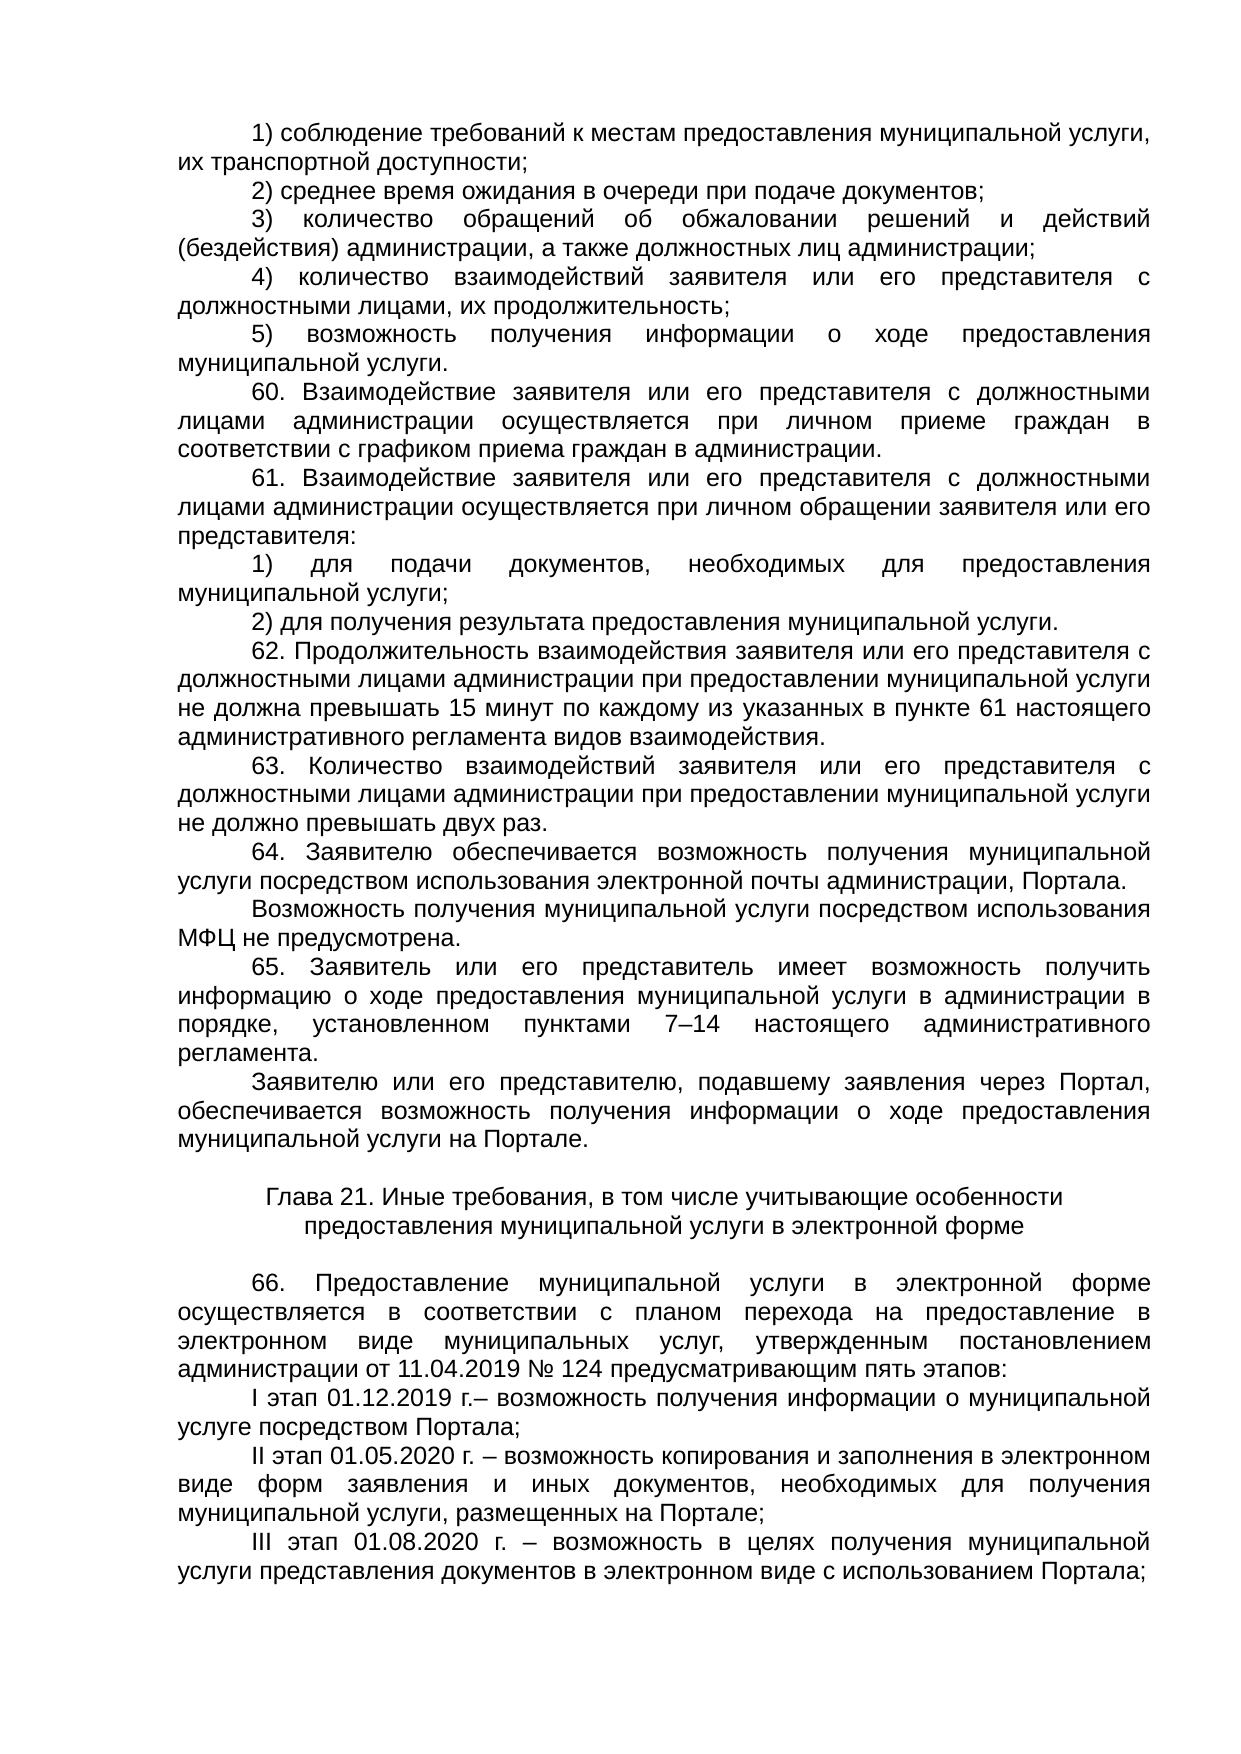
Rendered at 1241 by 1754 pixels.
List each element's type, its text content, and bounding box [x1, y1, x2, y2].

text 1) для подачи документов, необходимых для предоставления муниципальной услуги; [177, 549, 1152, 607]
text 66. Предоставление муниципальной услуги в электронной форме осуществляется в соответствии с планом перехода на предоставление в электронном виде муниципальных услуг, утвержденным постановлением администрации от 11.04.2019 № 124 предусматривающим пять этапов: [177, 1268, 1152, 1383]
text Возможность получения муниципальной услуги посредством использования МФЦ не предусмотрена. [177, 894, 1152, 952]
text II этап 01.05.2020 г. – возможность копирования и заполнения в электронном виде форм заявления и иных документов, необходимых для получения муниципальной услуги, размещенных на Портале; [177, 1441, 1152, 1527]
text I этап 01.12.2019 г.– возможность получения информации о муниципальной услуге посредством Портала; [177, 1383, 1152, 1441]
text 62. Продолжительность взаимодействия заявителя или его представителя с должностными лицами администрации при предоставлении муниципальной услуги не должна превышать 15 минут по каждому из указанных в пункте 61 настоящего административного регламента видов взаимодействия. [177, 636, 1152, 751]
text 60. Взаимодействие заявителя или его представителя с должностными лицами администрации осуществляется при личном приеме граждан в соответствии с графиком приема граждан в администрации. [177, 377, 1152, 463]
text Глава 21. Иные требования, в том числе учитывающие особенности предоставления муниципальной услуги в электронной форме [177, 1182, 1152, 1239]
text Заявителю или его представителю, подавшему заявления через Портал, обеспечивается возможность получения информации о ходе предоставления муниципальной услуги на Портале. [177, 1067, 1152, 1153]
text 2) среднее время ожидания в очереди при подаче документов; [177, 176, 1152, 204]
text III этап 01.08.2020 г. – возможность в целях получения муниципальной услуги представления документов в электронном виде с использованием Портала; [177, 1527, 1152, 1584]
text 63. Количество взаимодействий заявителя или его представителя с должностными лицами администрации при предоставлении муниципальной услуги не должно превышать двух раз. [177, 751, 1152, 837]
text 5) возможность получения информации о ходе предоставления муниципальной услуги. [177, 319, 1152, 377]
text 4) количество взаимодействий заявителя или его представителя с должностными лицами, их продолжительность; [177, 262, 1152, 319]
text 1) соблюдение требований к местам предоставления муниципальной услуги, их транспортной доступности; [177, 118, 1152, 176]
text 64. Заявителю обеспечивается возможность получения муниципальной услуги посредством использования электронной почты администрации, Портала. [177, 837, 1152, 894]
text 65. Заявитель или его представитель имеет возможность получить информацию о ходе предоставления муниципальной услуги в администрации в порядке, установленном пунктами 7–14 настоящего административного регламента. [177, 952, 1152, 1067]
text 2) для получения результата предоставления муниципальной услуги. [177, 607, 1152, 636]
text 61. Взаимодействие заявителя или его представителя с должностными лицами администрации осуществляется при личном обращении заявителя или его представителя: [177, 463, 1152, 549]
text 3) количество обращений об обжаловании решений и действий (бездействия) администрации, а также должностных лиц администрации; [177, 204, 1152, 262]
